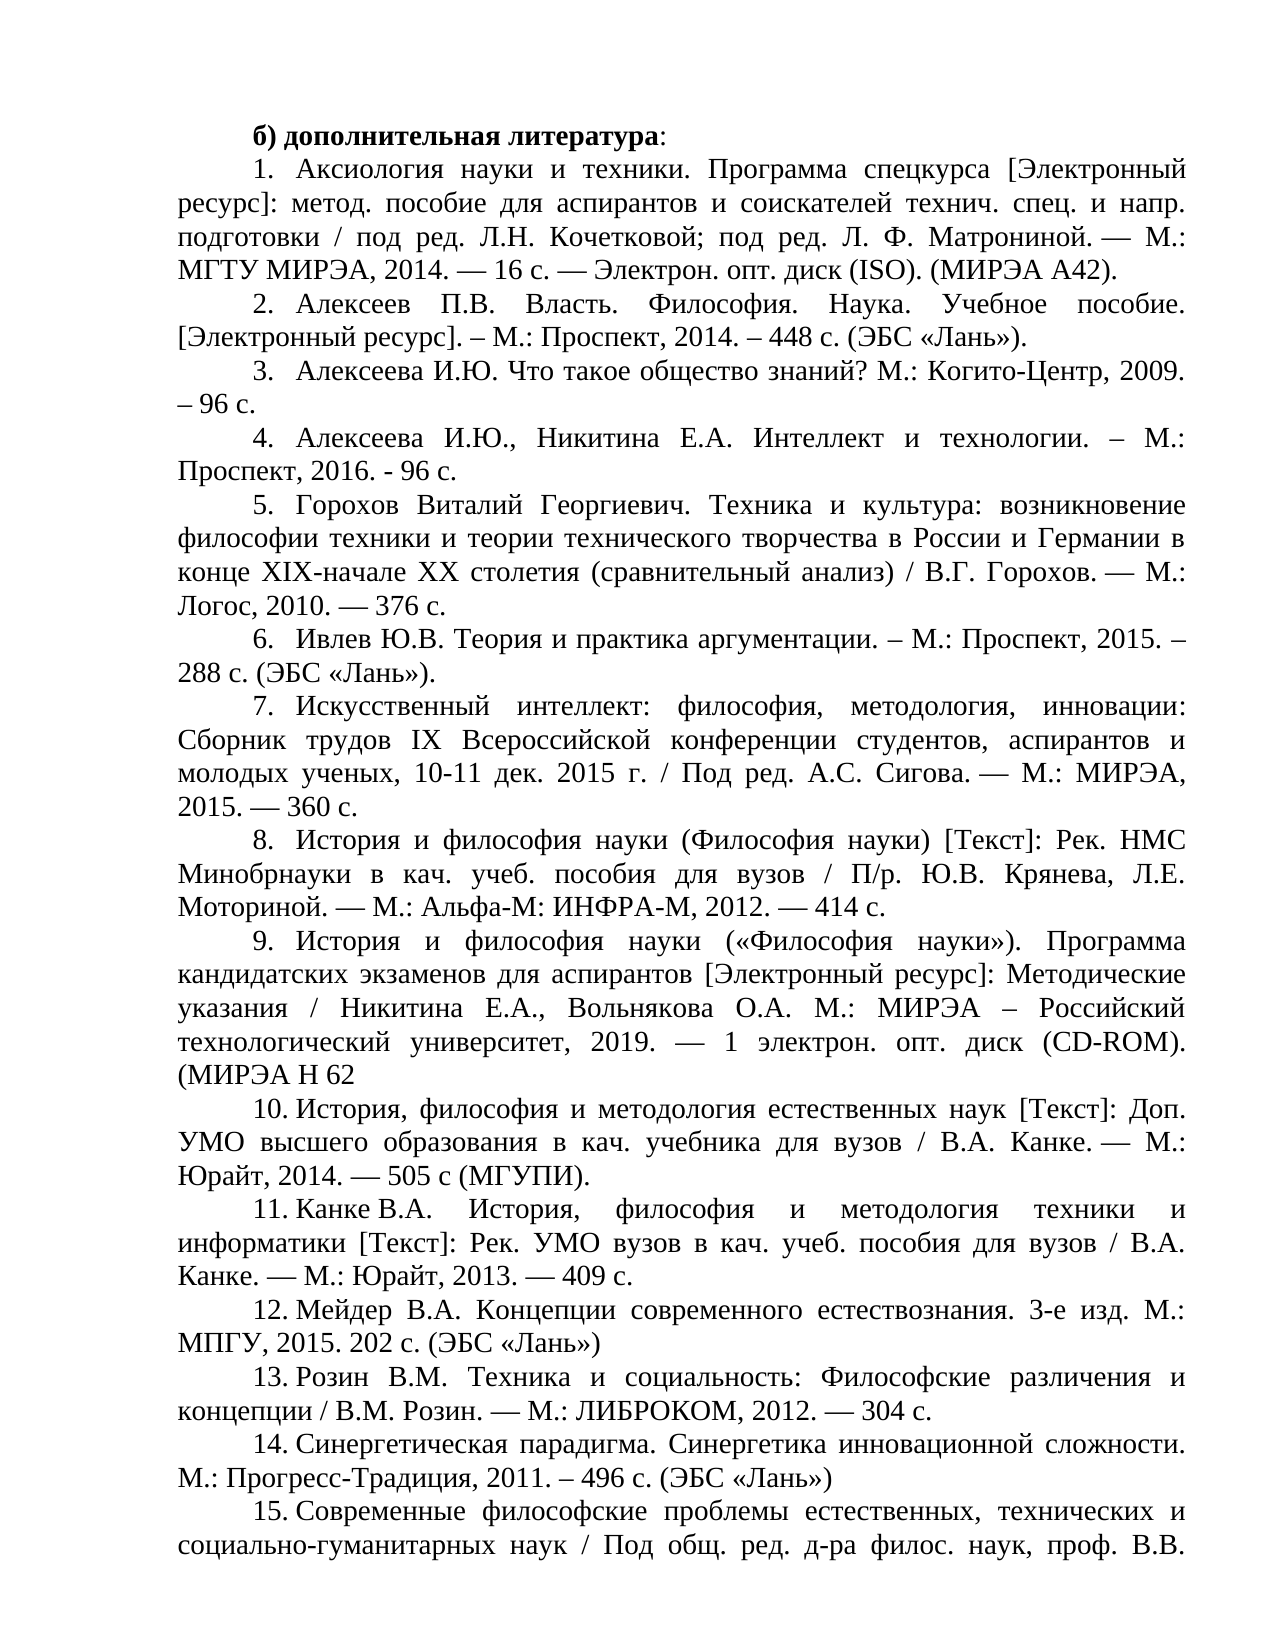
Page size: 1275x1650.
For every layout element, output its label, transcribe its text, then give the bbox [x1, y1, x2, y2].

list Ивлев Ю.В. Теория и практика аргументации. – М.: Проспект, 2015. – 288 с. (ЭБС «Лань»). [177, 621, 1186, 688]
list Аксиология науки и техники. Программа спецкурса [Электронный ресурс]: метод. пособие для аспирантов и соискателей технич. спец. и напр. подготовки / под ред. Л.Н. Кочетковой; под ред. Л. Ф. Матрониной. — М.: МГТУ МИРЭА, 2014. — 16 с. — Электрон. опт. диск (ISO). (МИРЭА А42). [177, 152, 1186, 286]
list История, философия и методология естественных наук [Текст]: Доп. УМО высшего образования в кач. учебника для вузов / В.А. Канке. — М.: Юрайт, 2014. — 505 с (МГУПИ). [177, 1091, 1186, 1191]
list Горохов Виталий Георгиевич. Техника и культура: возникновение философии техники и теории технического творчества в России и Германии в конце XIX-начале XX столетия (сравнительный анализ) / В.Г. Горохов. — М.: Логос, 2010. — 376 с. [177, 487, 1186, 621]
text б) дополнительная литература: [177, 118, 1186, 152]
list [177, 1493, 1186, 1560]
list Розин В.М. Техника и социальность: Философские различения и концепции / В.М. Розин. — М.: ЛИБРОКОМ, 2012. — 304 c. [177, 1359, 1186, 1426]
list Алексеева И.Ю., Никитина Е.А. Интеллект и технологии. – М.: Проспект, 2016. - 96 с. [177, 420, 1186, 487]
list Мейдер В.А. Концепции современного естествознания. 3-е изд. М.: МПГУ, 2015. 202 с. (ЭБС «Лань») [177, 1292, 1186, 1359]
list Синергетическая парадигма. Синергетика инновационной сложности. М.: Прогресс-Традиция, 2011. – 496 с. (ЭБС «Лань») [177, 1426, 1186, 1493]
list Алексеев П.В. Власть. Философия. Наука. Учебное пособие. [Электронный ресурс]. – М.: Проспект, 2014. – 448 с. (ЭБС «Лань»). [177, 286, 1186, 353]
list История и философия науки («Философия науки»). Программа кандидатских экзаменов для аспирантов [Электронный ресурс]: Методические указания / Никитина Е.А., Вольнякова О.А. М.: МИРЭА – Российский технологический университет, 2019. — 1 электрон. опт. диск (CD-ROM). (МИРЭА Н 62 [177, 923, 1186, 1091]
list Канке В.А. История, философия и методология техники и информатики [Текст]: Рек. УМО вузов в кач. учеб. пособия для вузов / В.А. Канке. — М.: Юрайт, 2013. — 409 с. [177, 1191, 1186, 1292]
list История и философия науки (Философия науки) [Текст]: Рек. НМС Минобрнауки в кач. учеб. пособия для вузов / П/р. Ю.В. Крянева, Л.Е. Моториной. — М.: Альфа-М: ИНФРА-М, 2012. — 414 с. [177, 822, 1186, 923]
list Алексеева И.Ю. Что такое общество знаний? М.: Когито-Центр, 2009. – 96 с. [177, 353, 1186, 420]
list Искусственный интеллект: философия, методология, инновации: Сборник трудов IX Всероссийской конференции студентов, аспирантов и молодых ученых, 10-11 дек. 2015 г. / Под ред. А.С. Сигова. — М.: МИРЭА, 2015. — 360 с. [177, 688, 1186, 822]
